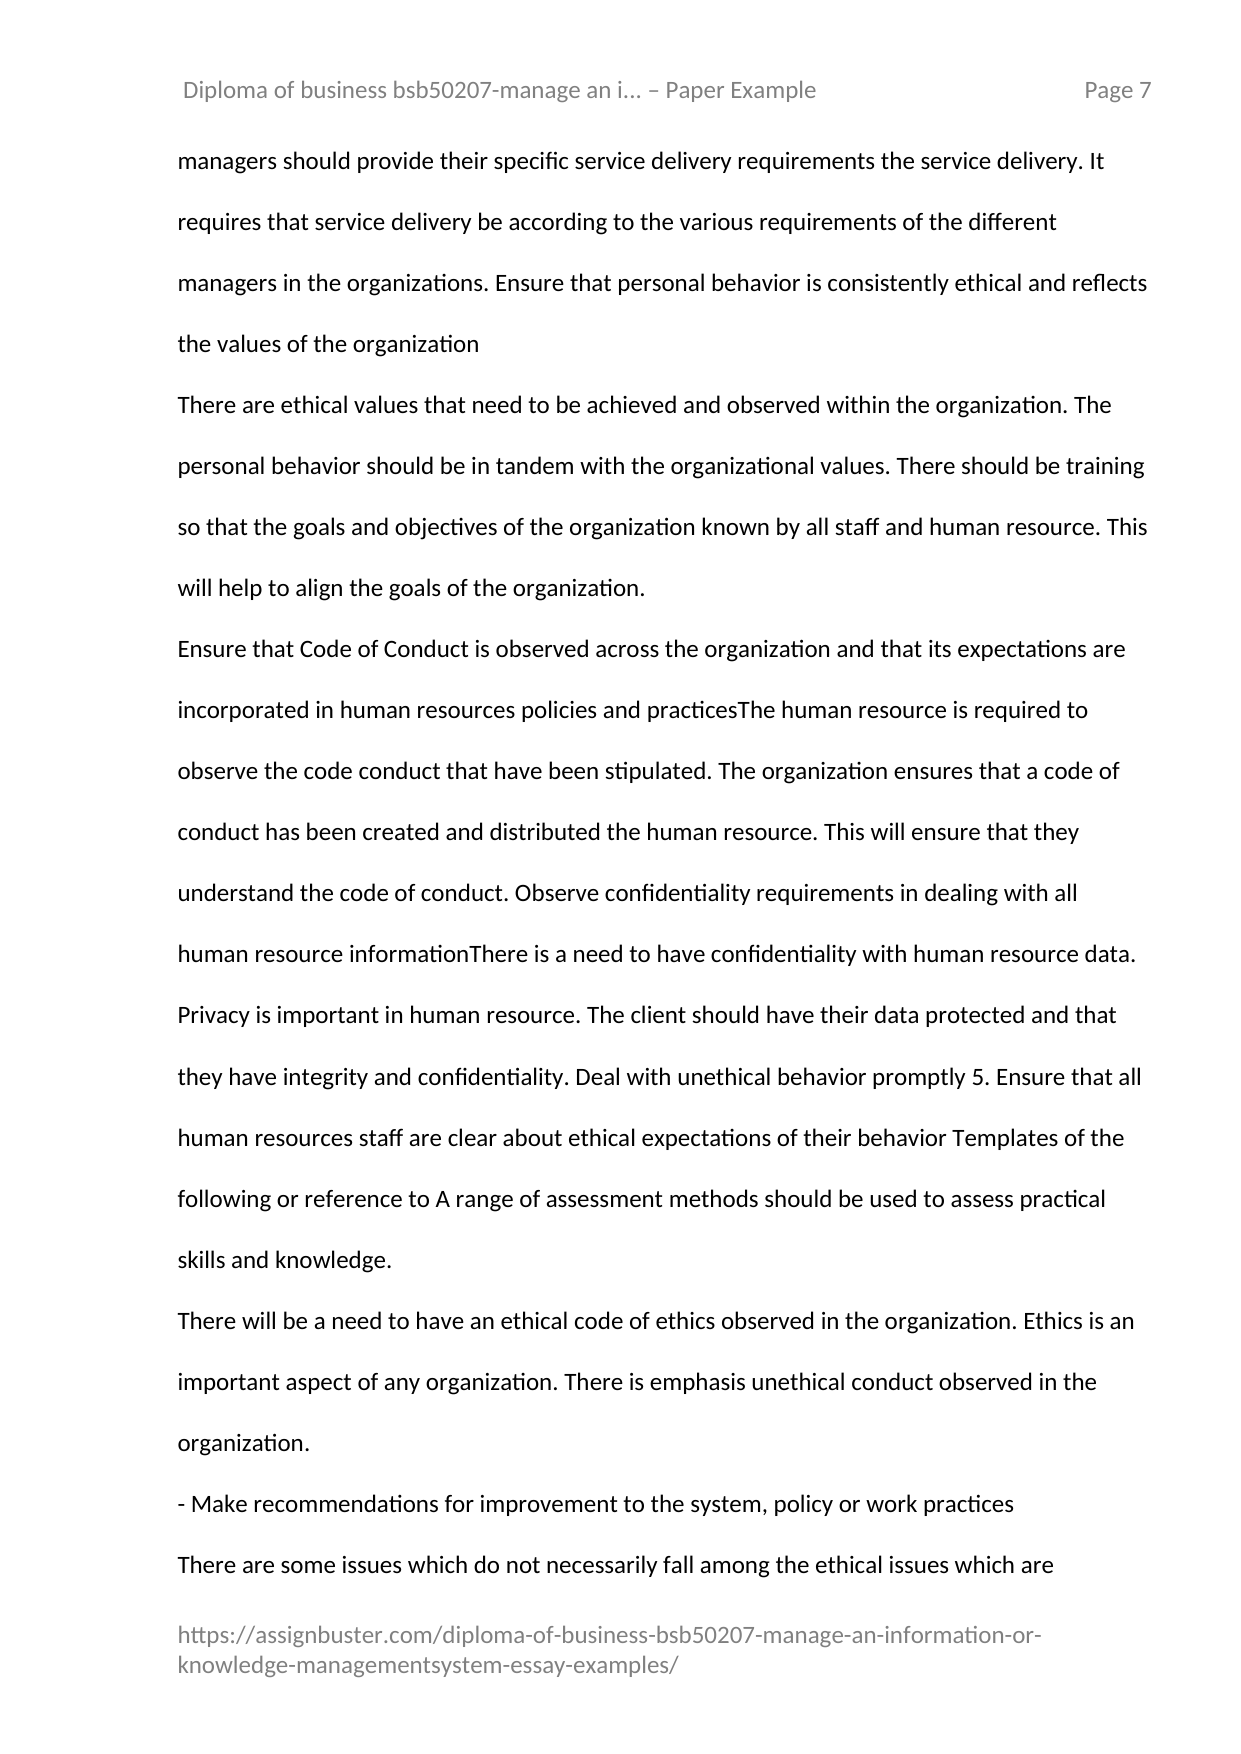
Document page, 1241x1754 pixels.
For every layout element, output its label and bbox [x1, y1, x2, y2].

text [177, 145, 1152, 1579]
